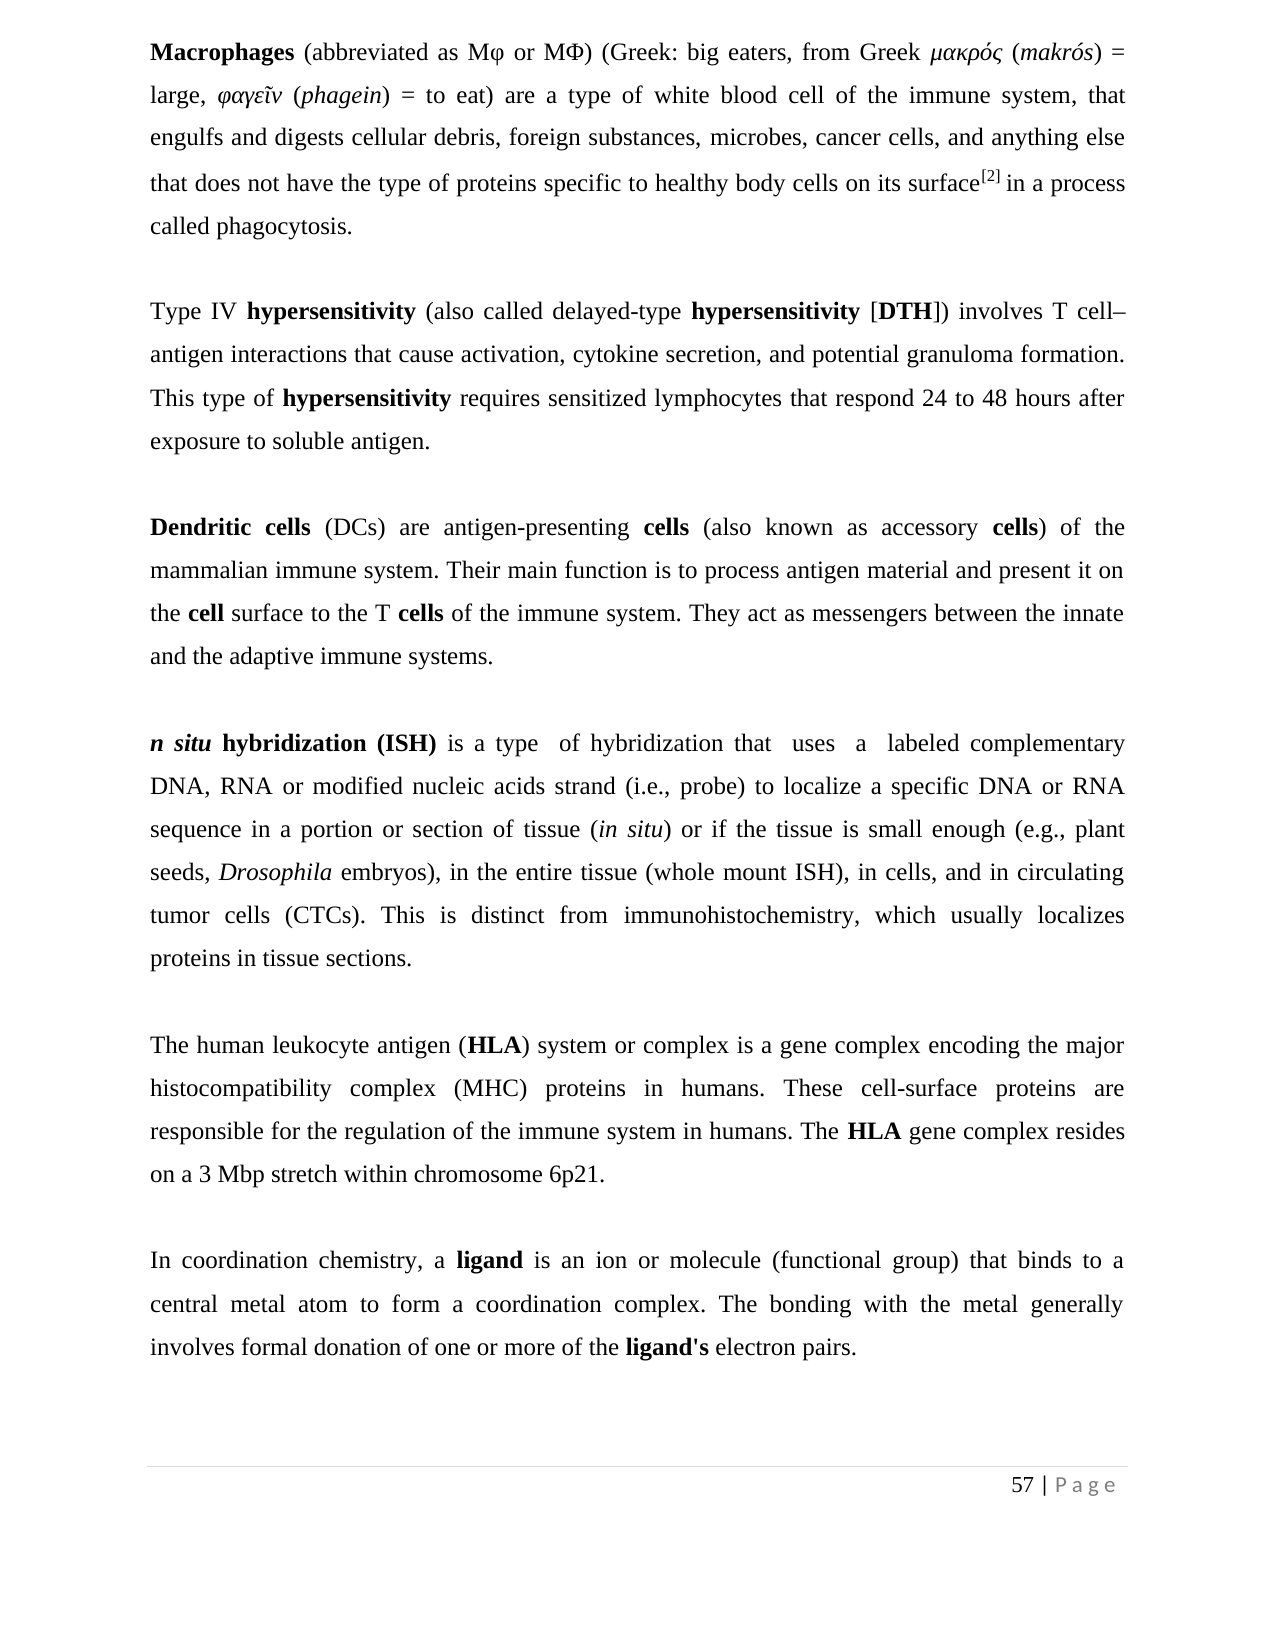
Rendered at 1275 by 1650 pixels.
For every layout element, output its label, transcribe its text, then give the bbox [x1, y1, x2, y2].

text Type IV hypersensitivity (also called delayed-type hypersensitivity [DTH]) involves T cell– antigen interactions that cause activation, cytokine secretion, and potential granuloma formation. This type of hypersensitivity requires sensitized lymphocytes that respond 24 to 48 hours after exposure to soluble antigen. [150, 296, 1126, 454]
text In coordination chemistry, a ligand is an ion or molecule (functional group) that binds to a central metal atom to form a coordination complex. The bonding with the metal generally involves formal donation of one or more of the ligand's electron pairs. [150, 1246, 1125, 1361]
text The human leukocyte antigen (HLA) system or complex is a gene complex encoding the major histocompatibility complex (MHC) proteins in humans. These cell-surface proteins are responsible for the regulation of the immune system in humans. The HLA gene complex resides on a 3 Mbp stretch within chromosome 6p21. [150, 1030, 1126, 1188]
text Macrophages (abbreviated as Mφ or MΦ) (Greek: big eaters, from Greek μακρός (makrós) = large, φαγεῖν (phagein) = to eat) are a type of white blood cell of the immune system, that engulfs and digests cellular debris, foreign substances, microbes, cancer cells, and anything else that does not have the type of proteins specific to healthy body cells on its surface[2] in a process called phagocytosis. [150, 37, 1125, 240]
text n situ hybridization (ISH) is a type of hybridization that uses a labeled complementary DNA, RNA or modified nucleic acids strand (i.e., probe) to localize a specific DNA or RNA sequence in a portion or section of tissue (in situ) or if the tissue is small enough (e.g., plant seeds, Drosophila embryos), in the entire tissue (whole mount ISH), in cells, and in circulating tumor cells (CTCs). This is distinct from immunohistochemistry, which usually localizes proteins in tissue sections. [150, 728, 1125, 972]
text Dendritic cells (DCs) are antigen-presenting cells (also known as accessory cells) of the mammalian immune system. Their main function is to process antigen material and present it on the cell surface to the T cells of the immune system. They act as messengers between the innate and the adaptive immune systems. [150, 512, 1125, 670]
